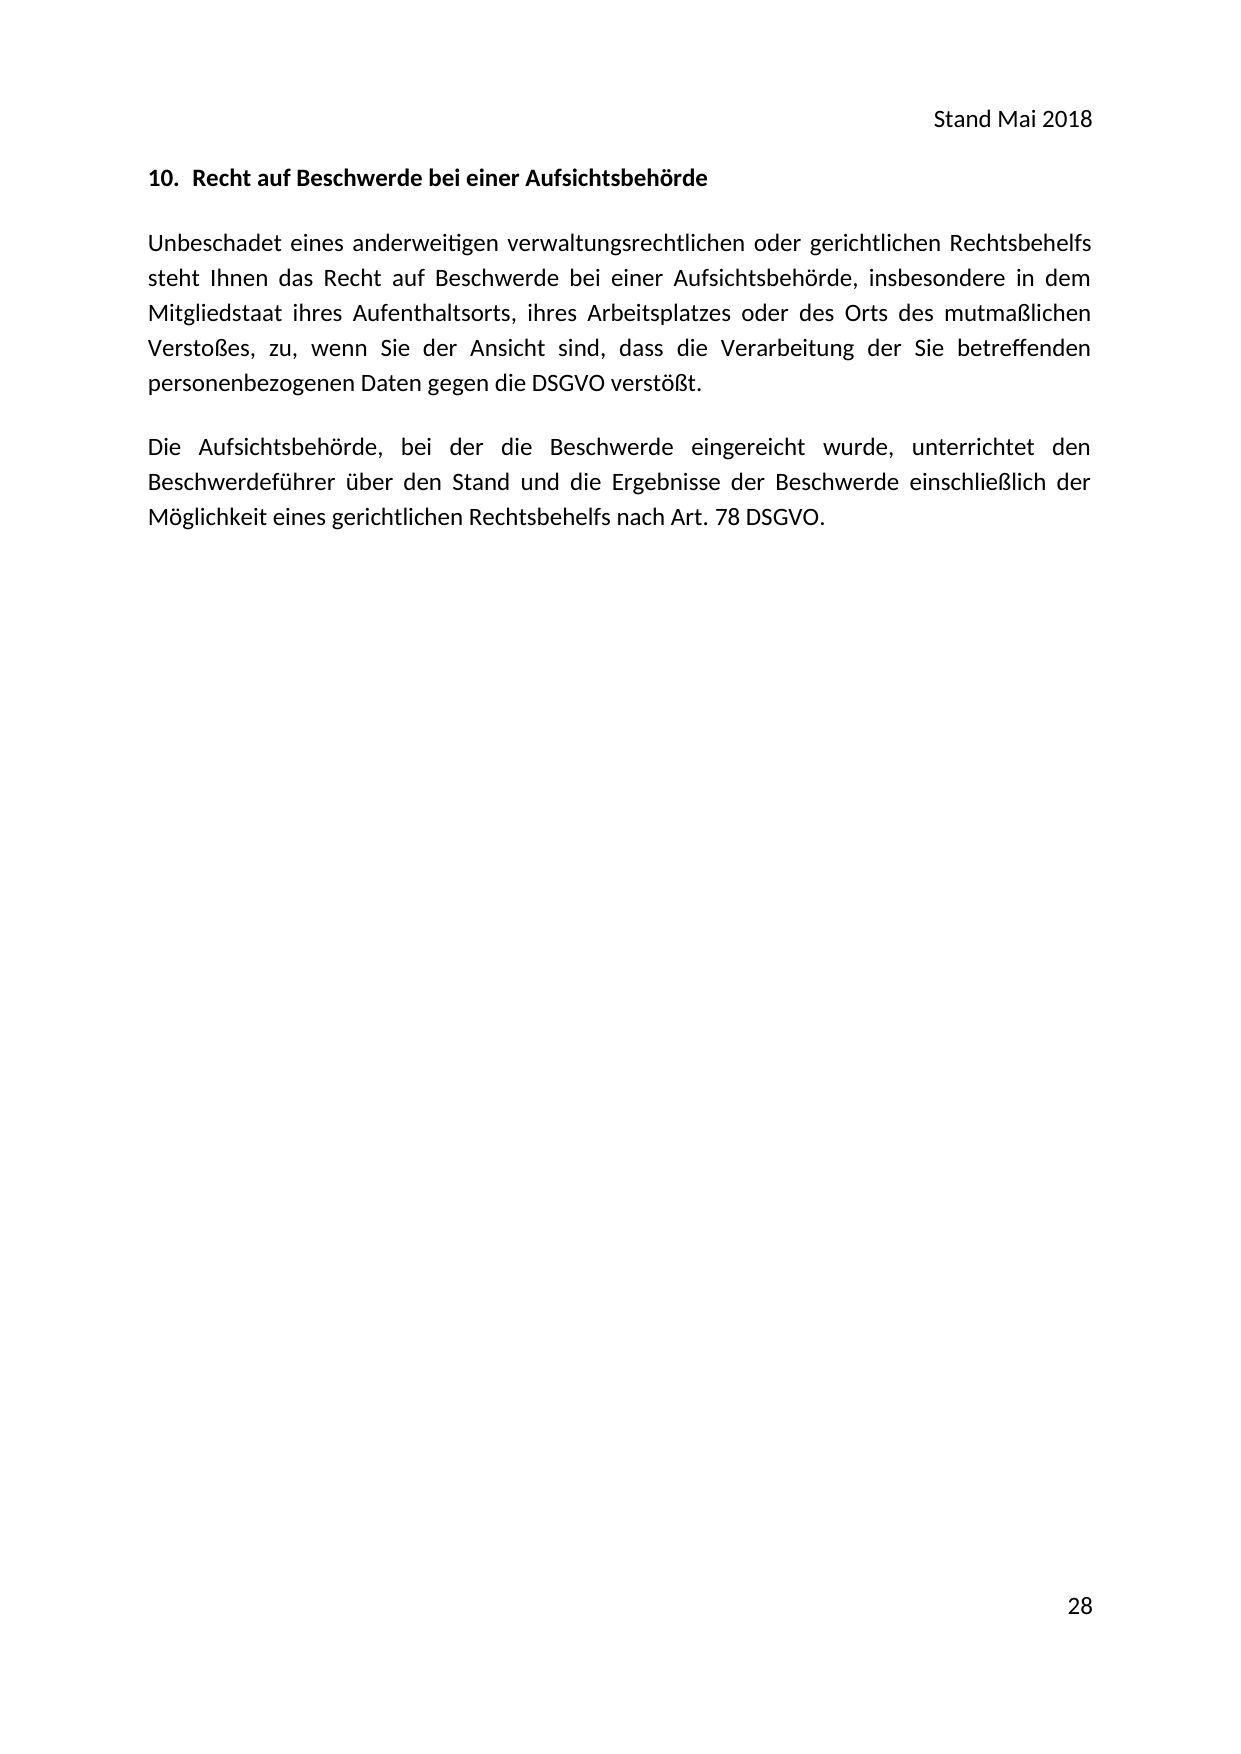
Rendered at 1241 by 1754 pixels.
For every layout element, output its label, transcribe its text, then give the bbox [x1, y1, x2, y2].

text Die Aufsichtsbehörde, bei der die Beschwerde eingereicht wurde, unterrichtet den Beschwerdeführer über den Stand und die Ergebnisse der Beschwerde einschließlich der Möglichkeit eines gerichtlichen Rechtsbehelfs nach Art. 78 DSGVO. [148, 431, 1093, 531]
text Unbeschadet eines anderweitigen verwaltungsrechtlichen oder gerichtlichen Rechtsbehelfs steht Ihnen das Recht auf Beschwerde bei einer Aufsichtsbehörde, insbesondere in dem Mitgliedstaat ihres Aufenthaltsorts, ihres Arbeitsplatzes oder des Orts des mutmaßlichen Verstoßes, zu, wenn Sie der Ansicht sind, dass die Verarbeitung der Sie betreffenden personenbezogenen Daten gegen die DSGVO verstößt. [148, 227, 1093, 397]
subtitle Recht auf Beschwerde bei einer Aufsichtsbehörde [148, 163, 1093, 193]
